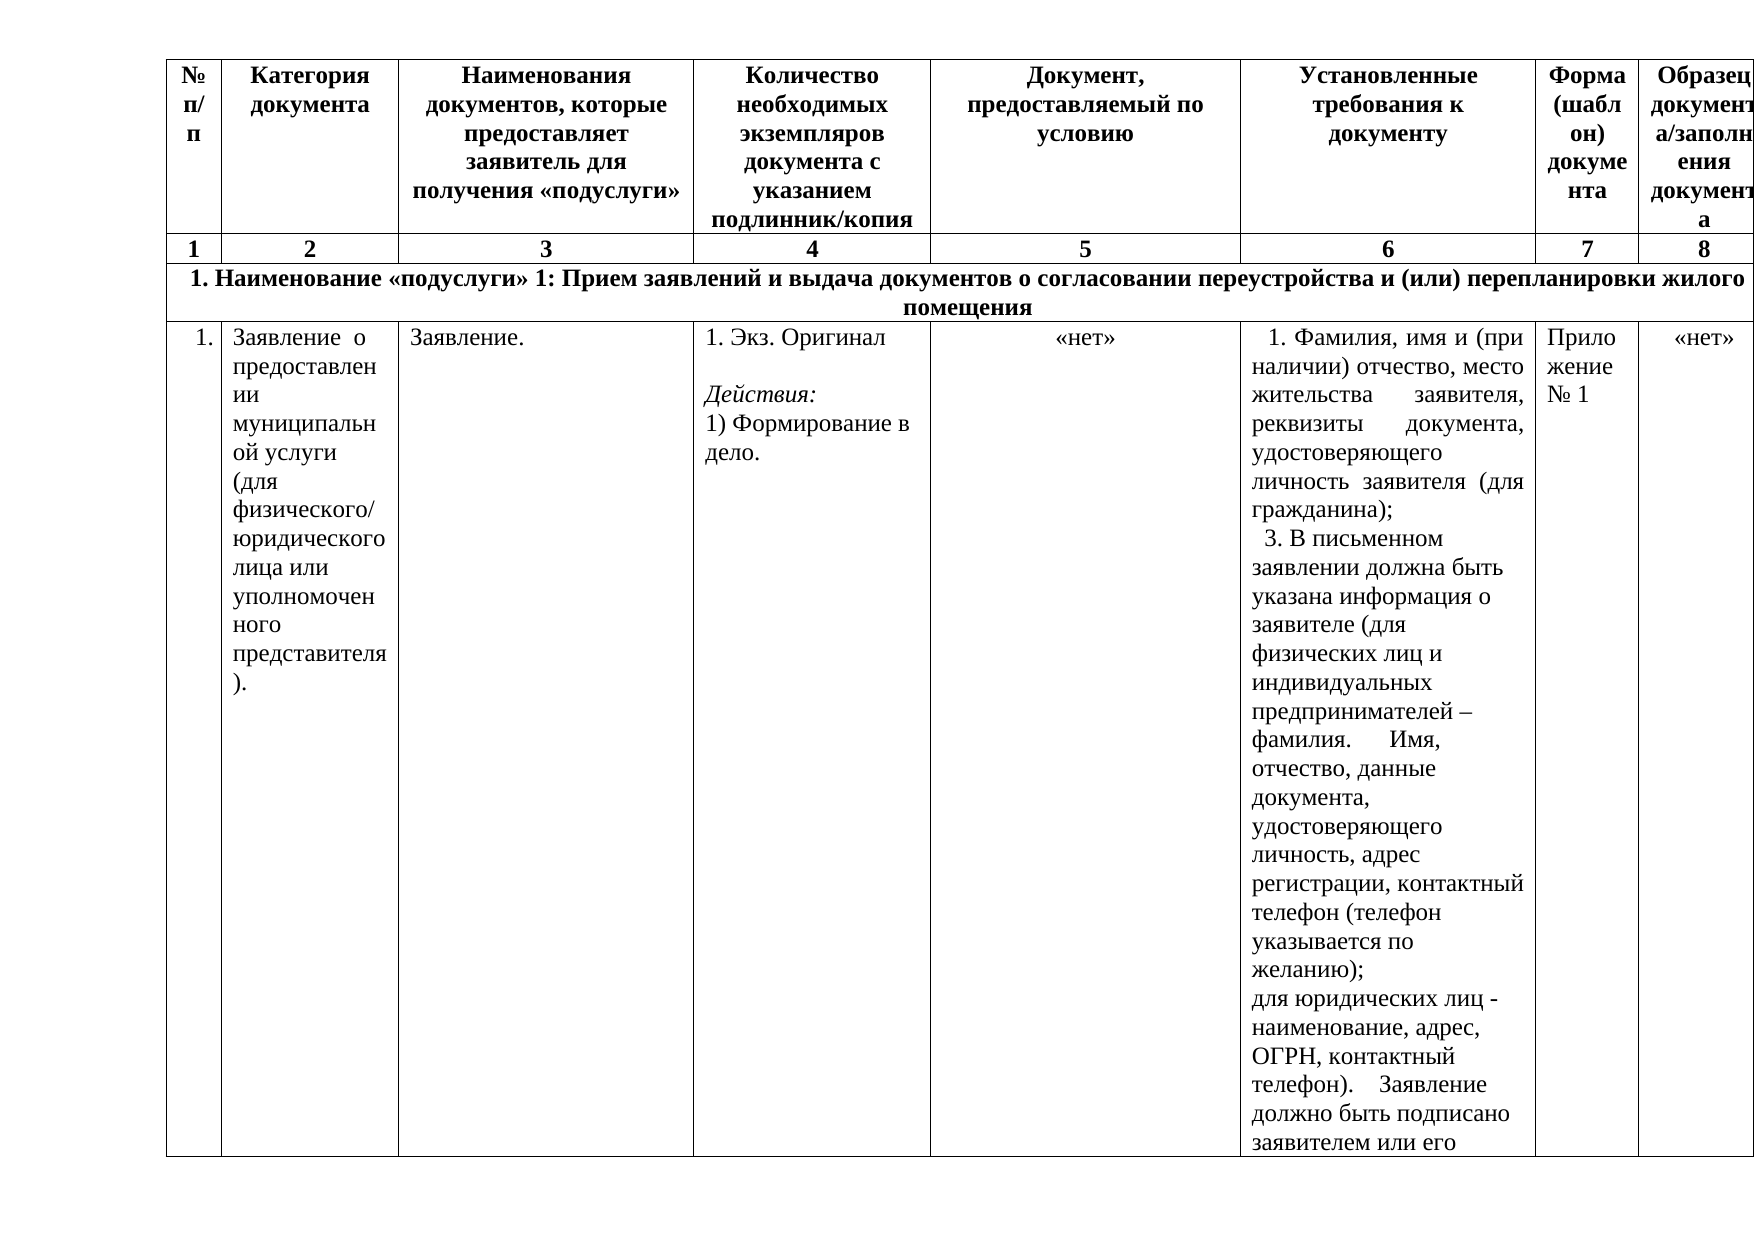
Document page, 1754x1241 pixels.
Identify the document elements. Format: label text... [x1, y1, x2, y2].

table_cell Заявление. [399, 322, 693, 1156]
table_header Образец документа/заполнения документа [1639, 60, 1753, 233]
table_cell 5 [931, 234, 1240, 262]
table_header Форма (шаблон) документа [1536, 60, 1638, 233]
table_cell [222, 322, 398, 1156]
table_header Установленные требования к документу [1241, 60, 1535, 233]
table_header Документ, предоставляемый по условию [931, 60, 1240, 233]
table_cell 6 [1241, 234, 1535, 262]
table_header № п/п [167, 60, 221, 233]
table_cell Приложение № 1 [1536, 322, 1638, 1156]
table_header Категория документа [222, 60, 398, 233]
table_cell [167, 322, 221, 1156]
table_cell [1241, 322, 1535, 1156]
table_cell «нет» [1639, 322, 1753, 1156]
table_cell 4 [694, 234, 930, 262]
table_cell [694, 322, 930, 1156]
table_header Наименования документов, которые предоставляет заявитель для получения «подуслуги» [399, 60, 693, 233]
table_cell 7 [1536, 234, 1638, 262]
table_header Количество необходимых экземпляров документа с указанием подлинник/копия [694, 60, 930, 233]
table_cell 8 [1639, 234, 1753, 262]
table_cell 1 [167, 234, 221, 262]
table_cell «нет» [931, 322, 1240, 1156]
table_cell 2 [222, 234, 398, 262]
table_cell 3 [399, 234, 693, 262]
table_cell 1. Наименование «подуслуги» 1: Прием заявлений и выдача документов о согласовании переустройства и (или) перепланировки жилого помещения [167, 264, 1753, 321]
